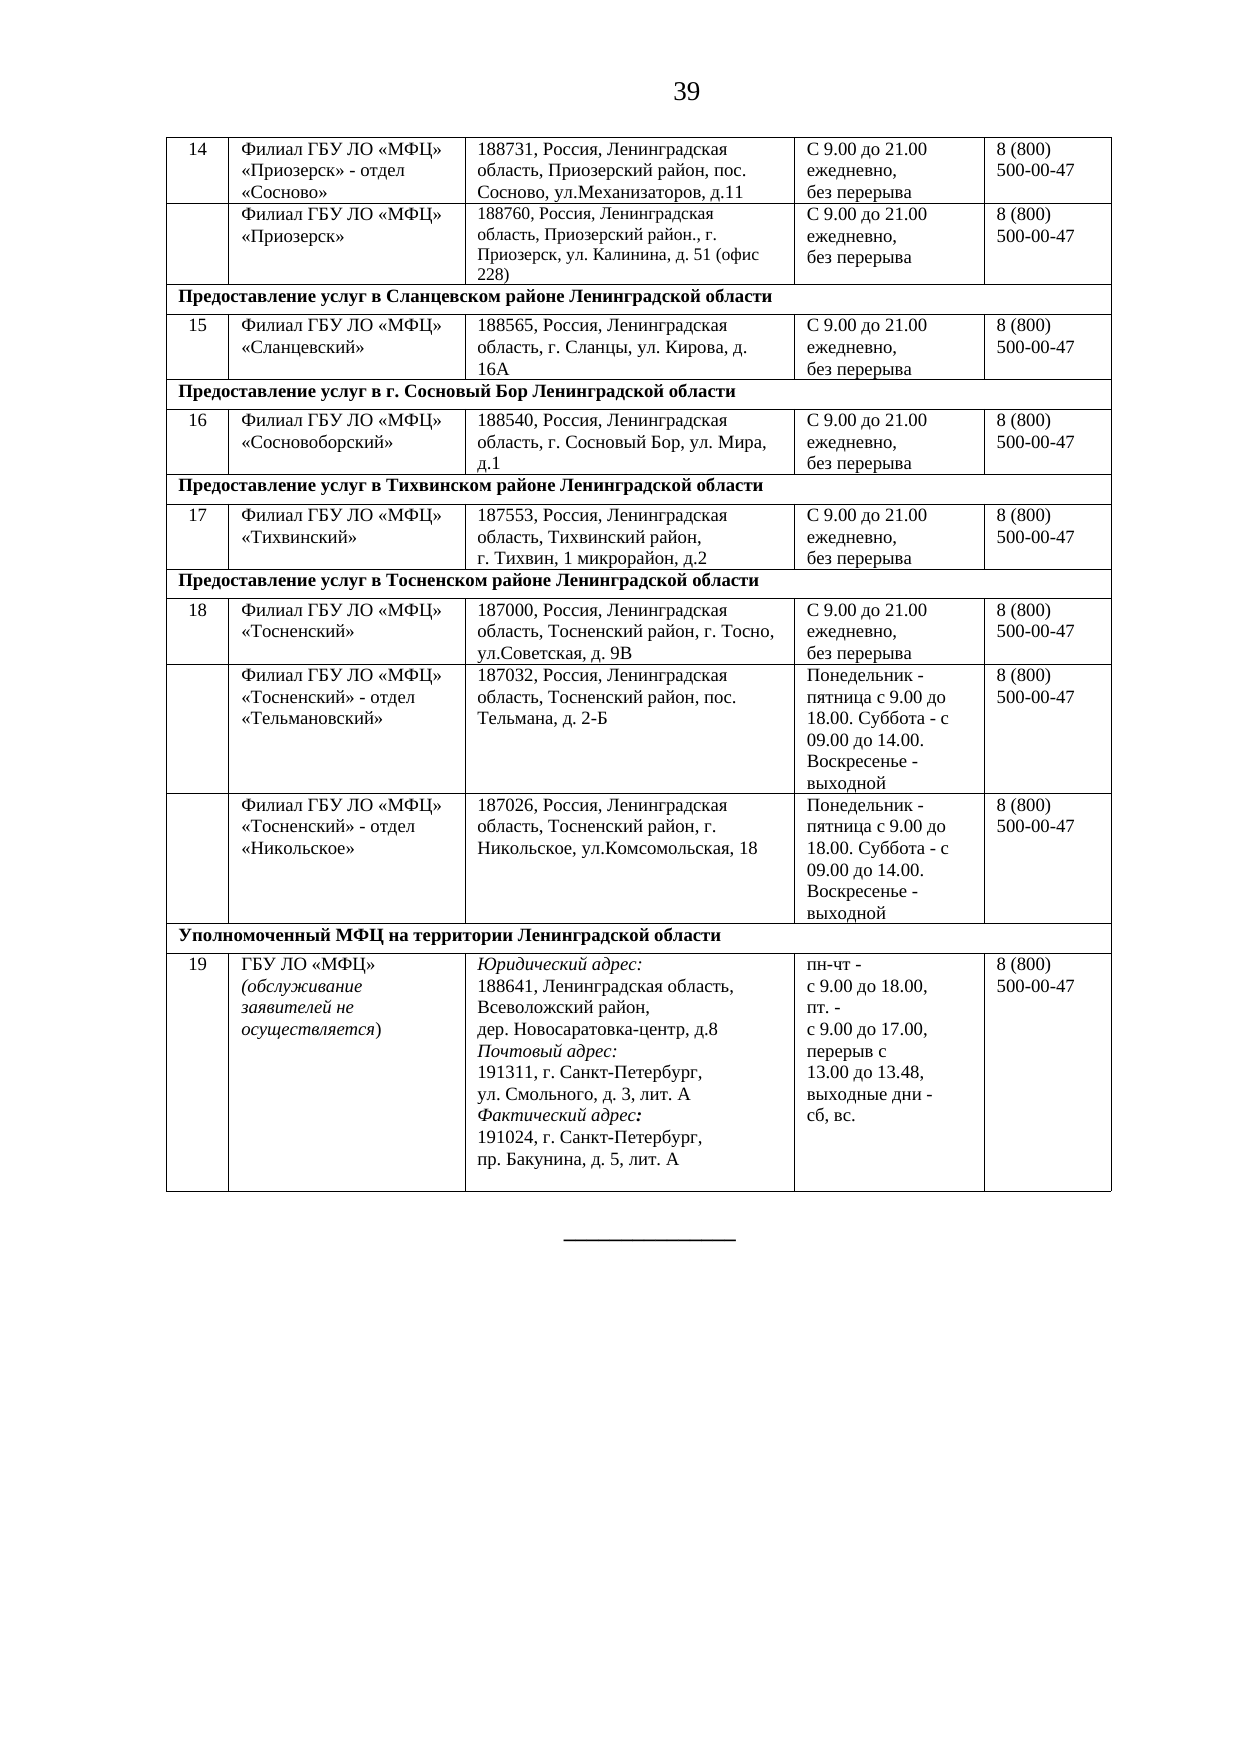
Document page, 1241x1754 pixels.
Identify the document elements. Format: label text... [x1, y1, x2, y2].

table_cell С 9.00 до 21.00 ежедневно, без перерыва [795, 315, 984, 379]
table_cell 187000, Россия, Ленинградская область, Тосненский район, г. Тосно, ул.Советская, д. 9В [466, 599, 794, 663]
table_cell Филиал ГБУ ЛО «МФЦ» «Тосненский» - отдел «Тельмановский» [229, 665, 465, 793]
table_cell 188760, Россия, Ленинградская область, Приозерский район., г. Приозерск, ул. Калинина, д. 51 (офис 228) [466, 204, 794, 284]
table_cell Филиал ГБУ ЛО «МФЦ» «Сосновоборский» [229, 410, 465, 474]
table_cell 187032, Россия, Ленинградская область, Тосненский район, пос. Тельмана, д. 2-Б [466, 665, 794, 793]
table_cell Предоставление услуг в Тосненском районе Ленинградской области [167, 570, 1111, 598]
table_cell 8 (800) 500-00-47 [985, 794, 1111, 923]
table_cell С 9.00 до 21.00 ежедневно, без перерыва [795, 138, 984, 202]
table_cell 188540, Россия, Ленинградская область, г. Сосновый Бор, ул. Мира, д.1 [466, 410, 794, 474]
table_cell 8 (800) 500-00-47 [985, 665, 1111, 793]
table_cell 16 [167, 410, 228, 474]
table_cell Филиал ГБУ ЛО «МФЦ» «Приозерск» [229, 204, 465, 284]
table_cell Филиал ГБУ ЛО «МФЦ» «Тосненский» [229, 599, 465, 663]
table_cell 18 [167, 599, 228, 663]
table_cell Филиал ГБУ ЛО «МФЦ» «Тосненский» - отдел «Никольское» [229, 794, 465, 923]
table_cell 8 (800) 500-00-47 [985, 410, 1111, 474]
table_cell 188731, Россия, Ленинградская область, Приозерский район, пос. Сосново, ул.Механизаторов, д.11 [466, 138, 794, 202]
table_cell 8 (800) 500-00-47 [985, 505, 1111, 569]
table_cell 14 [167, 138, 228, 202]
table_cell Филиал ГБУ ЛО «МФЦ» «Сланцевский» [229, 315, 465, 379]
table_cell Филиал ГБУ ЛО «МФЦ» «Приозерск» - отдел «Сосново» [229, 138, 465, 202]
table_cell С 9.00 до 21.00 ежедневно, без перерыва [795, 599, 984, 663]
table_cell Уполномоченный МФЦ на территории Ленинградской области [167, 924, 1111, 953]
table_cell 8 (800) 500-00-47 [985, 315, 1111, 379]
table_cell [167, 204, 228, 284]
table_cell 8 (800) 500-00-47 [985, 954, 1111, 1191]
table_cell 187026, Россия, Ленинградская область, Тосненский район, г. Никольское, ул.Комсомольская, 18 [466, 794, 794, 923]
table_cell 187553, Россия, Ленинградская область, Тихвинский район, г. Тихвин, 1 микрорайон, д.2 [466, 505, 794, 569]
table_cell 8 (800) 500-00-47 [985, 138, 1111, 202]
table_cell Понедельник - пятница с 9.00 до 18.00. Суббота - с 09.00 до 14.00. Воскресенье - выходной [795, 665, 984, 793]
table_cell [167, 794, 228, 923]
table_cell Предоставление услуг в г. Сосновый Бор Ленинградской области [167, 380, 1111, 409]
table_cell ГБУ ЛО «МФЦ» (обслуживание заявителей не осуществляется) [229, 954, 465, 1191]
table_cell 188565, Россия, Ленинградская область, г. Сланцы, ул. Кирова, д. 16А [466, 315, 794, 379]
table_cell 8 (800) 500-00-47 [985, 599, 1111, 663]
table_cell 8 (800) 500-00-47 [985, 204, 1111, 284]
table_cell Филиал ГБУ ЛО «МФЦ» «Тихвинский» [229, 505, 465, 569]
table_cell 15 [167, 315, 228, 379]
table_cell Предоставление услуг в Сланцевском районе Ленинградской области [167, 285, 1111, 314]
table_cell 19 [167, 954, 228, 1191]
text _______________ [177, 1217, 1122, 1244]
table_cell С 9.00 до 21.00 ежедневно, без перерыва [795, 505, 984, 569]
table_cell 17 [167, 505, 228, 569]
table_cell [167, 665, 228, 793]
table_cell пн-чт - с 9.00 до 18.00, пт. - с 9.00 до 17.00, перерыв с 13.00 до 13.48, выходные дни - сб, вс. [795, 954, 984, 1191]
table_cell Юридический адрес: 188641, Ленинградская область, Всеволожский район, дер. Новосаратовка-центр, д.8 Почтовый адрес: 191311, г. Санкт-Петербург, ул. Смольного, д. 3, лит. А Фактический адрес: 191024, г. Санкт-Петербург, пр. Бакунина, д. 5, лит. А [466, 954, 794, 1191]
table_cell Предоставление услуг в Тихвинском районе Ленинградской области [167, 475, 1111, 503]
table_cell С 9.00 до 21.00 ежедневно, без перерыва [795, 204, 984, 284]
table_cell Понедельник - пятница с 9.00 до 18.00. Суббота - с 09.00 до 14.00. Воскресенье - выходной [795, 794, 984, 923]
table_cell С 9.00 до 21.00 ежедневно, без перерыва [795, 410, 984, 474]
